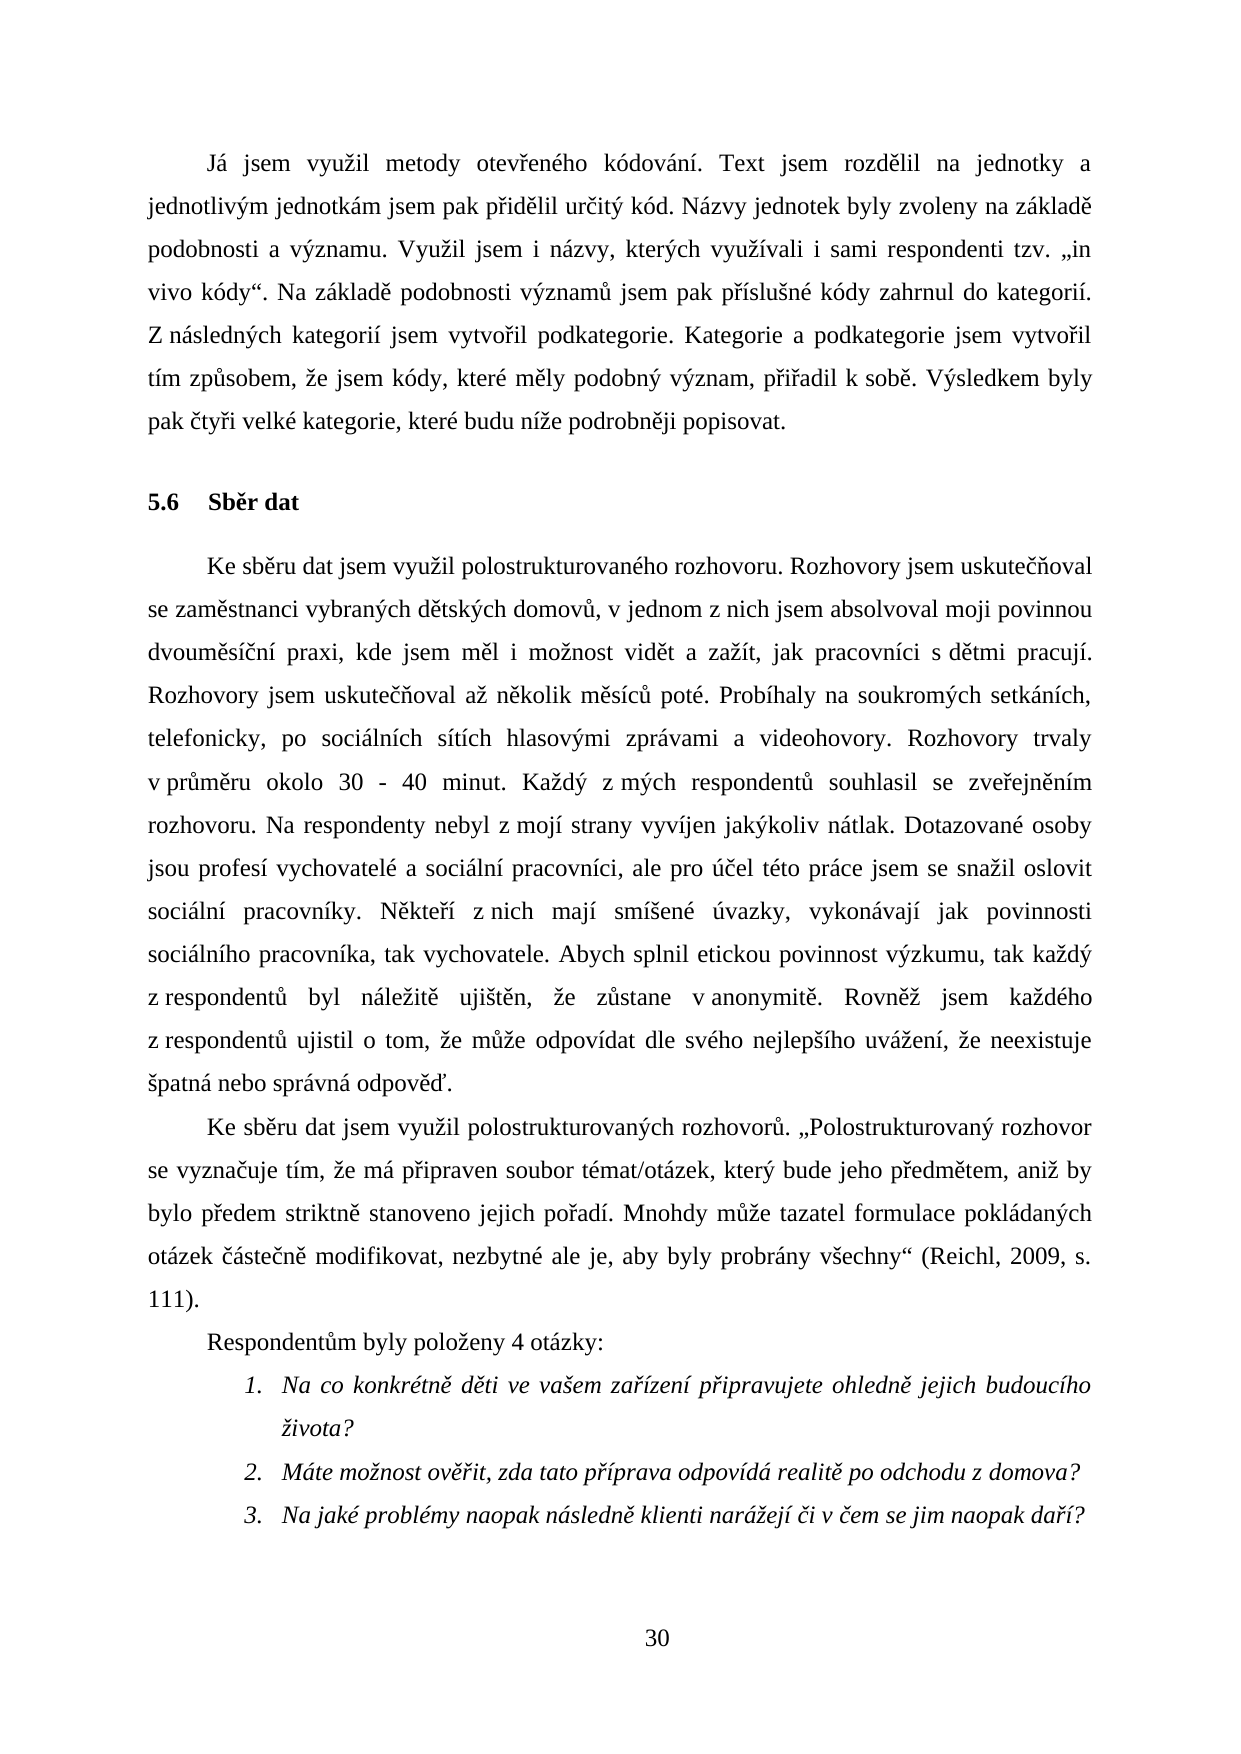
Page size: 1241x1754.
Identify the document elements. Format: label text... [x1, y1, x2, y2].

list Na co konkrétně děti ve vašem zařízení připravujete ohledně jejich budoucího života? [244, 1370, 1093, 1442]
list Máte možnost ověřit, zda tato příprava odpovídá realitě po odchodu z domova? [244, 1457, 1093, 1485]
text Ke sběru dat jsem využil polostrukturovaných rozhovorů. „Polostrukturovaný rozhovor se vyznačuje tím, že má připraven soubor témat/otázek, který bude jeho předmětem, aniž by bylo předem striktně stanoveno jejich pořadí. Mnohdy může tazatel formulace pokládaných otázek částečně modifikovat, nezbytné ale je, aby byly probrány všechny“ (Reichl, 2009, s. 111). [148, 1112, 1093, 1313]
list Na jaké problémy naopak následně klienti narážejí či v čem se jim naopak daří? [244, 1500, 1093, 1528]
text Já jsem využil metody otevřeného kódování. Text jsem rozdělil na jednotky a jednotlivým jednotkám jsem pak přidělil určitý kód. Názvy jednotek byly zvoleny na základě podobnosti a významu. Využil jsem i názvy, kterých využívali i sami respondenti tzv. „in vivo kódy“. Na základě podobnosti významů jsem pak příslušné kódy zahrnul do kategorií. Z následných kategorií jsem vytvořil podkategorie. Kategorie a podkategorie jsem vytvořil tím způsobem, že jsem kódy, které měly podobný význam, přiřadil k sobě. Výsledkem byly pak čtyři velké kategorie, které budu níže podrobněji popisovat. [148, 148, 1093, 435]
text Ke sběru dat jsem využil polostrukturovaného rozhovoru. Rozhovory jsem uskutečňoval se zaměstnanci vybraných dětských domovů, v jednom z nich jsem absolvoval moji povinnou dvouměsíční praxi, kde jsem měl i možnost vidět a zažít, jak pracovníci s dětmi pracují. Rozhovory jsem uskutečňoval až několik měsíců poté. Probíhaly na soukromých setkáních, telefonicky, po sociálních sítích hlasovými zprávami a videohovory. Rozhovory trvaly v průměru okolo 30 - 40 minut. Každý z mých respondentů souhlasil se zveřejněním rozhovoru. Na respondenty nebyl z mojí strany vyvíjen jakýkoliv nátlak. Dotazované osoby jsou profesí vychovatelé a sociální pracovníci, ale pro účel této práce jsem se snažil oslovit sociální pracovníky. Někteří z nich mají smíšené úvazky, vykonávají jak povinnosti sociálního pracovníka, tak vychovatele. Abych splnil etickou povinnost výzkumu, tak každý z respondentů byl náležitě ujištěn, že zůstane v anonymitě. Rovněž jsem každého z respondentů ujistil o tom, že může odpovídat dle svého nejlepšího uvážení, že neexistuje špatná nebo správná odpověď. [148, 551, 1093, 1097]
text Respondentům byly položeny 4 otázky: [148, 1327, 1093, 1356]
subtitle Sběr dat [148, 487, 1093, 516]
